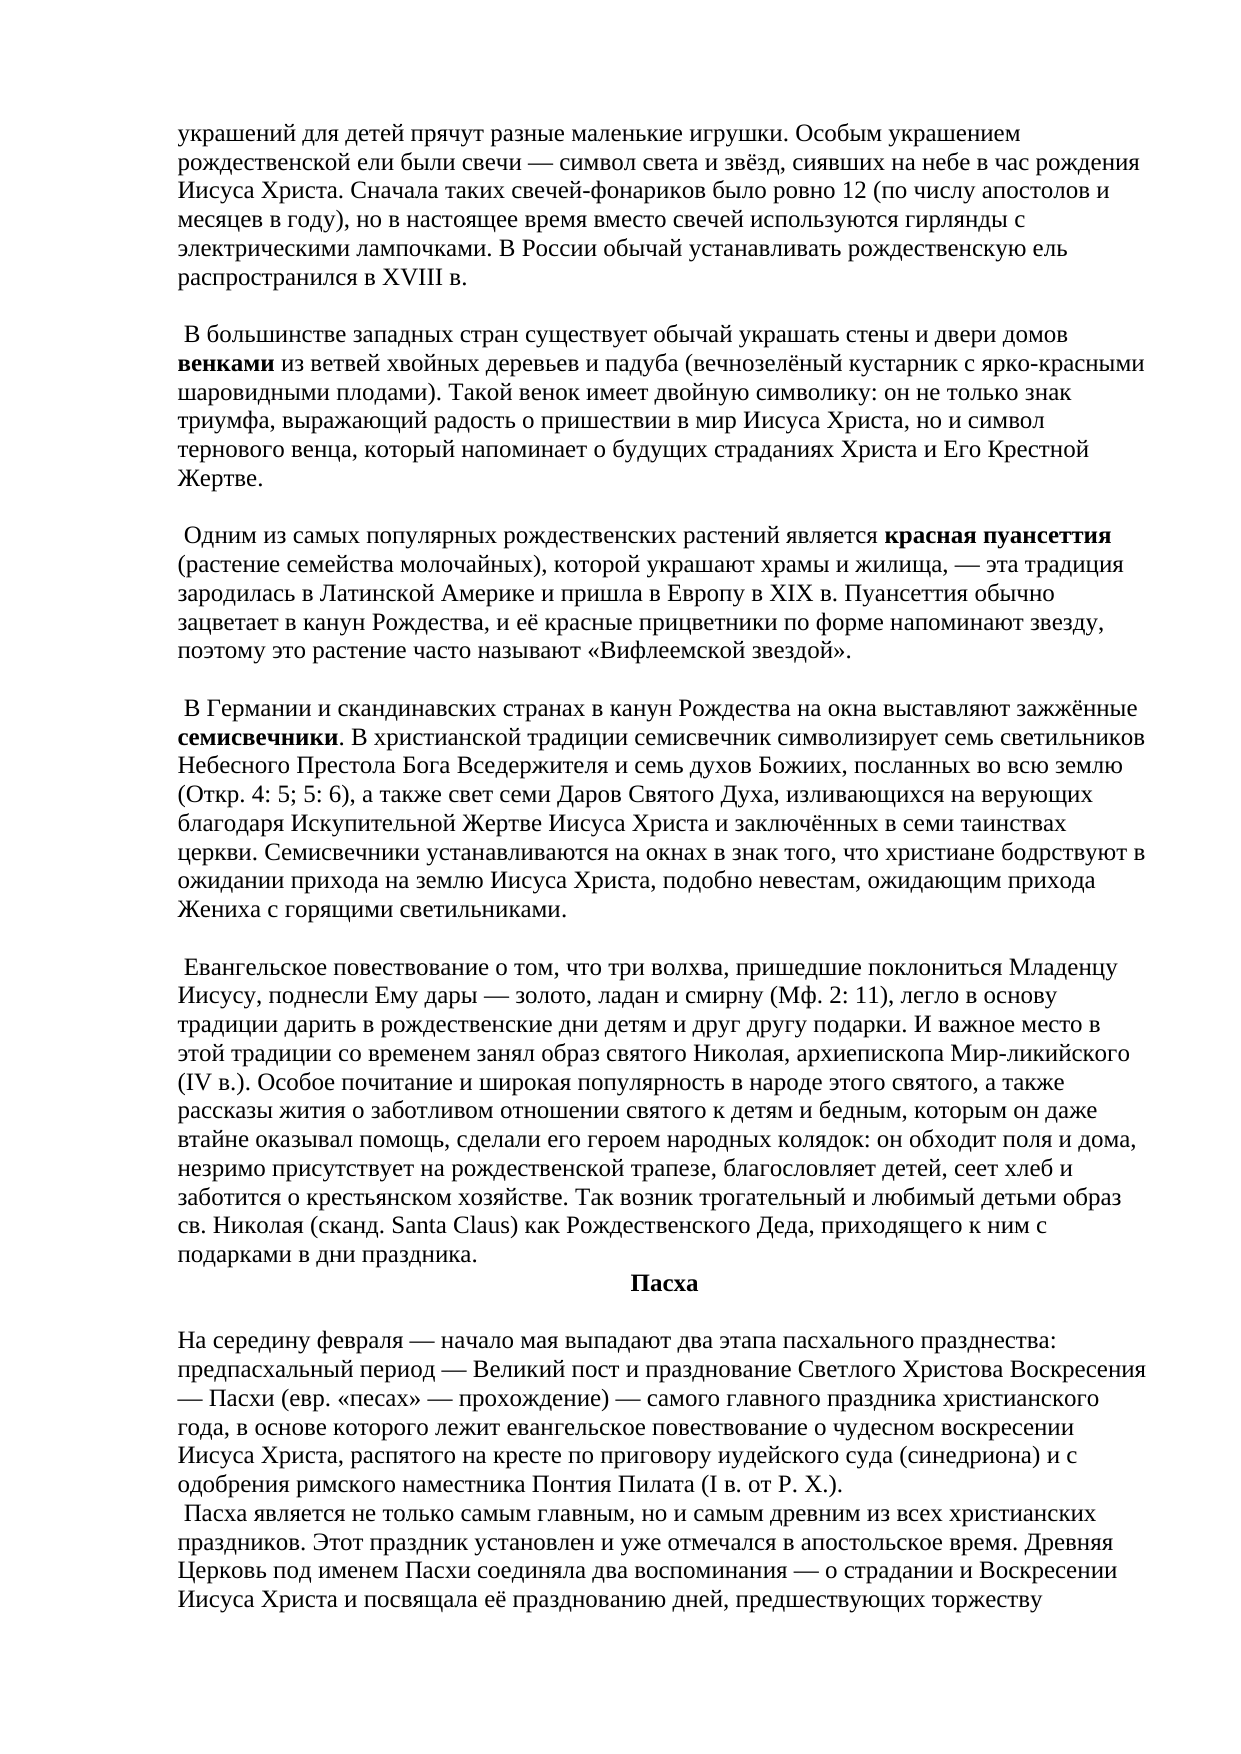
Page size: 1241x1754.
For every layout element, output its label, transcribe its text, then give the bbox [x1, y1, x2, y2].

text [177, 118, 1152, 291]
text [177, 1498, 1152, 1613]
text На середину февраля — начало мая выпадают два этапа пасхального празднества: предпасхальный период — Великий пост и празднование Светлого Христова Воскресения — Пасхи (евр. «песах» — прохождение) — самого главного праздника христианского года, в основе которого лежит евангельское повествование о чудесном воскресении Иисуса Христа, распятого на кресте по приговору иудейского суда (синедриона) и с одобрения римского наместника Понтия Пилата (I в. от Р. Х.). [177, 1326, 1152, 1498]
text Одним из самых популярных рождественских растений является красная пуансеттия (растение семейства молочайных), которой украшают храмы и жилища, — эта традиция зародилась в Латинской Америке и пришла в Европу в XIX в. Пуансеттия обычно зацветает в канун Рождества, и её красные прицветники по форме напоминают звезду, поэтому это растение часто называют «Вифлеемской звездой». [177, 521, 1152, 664]
text В Германии и скандинавских странах в канун Рождества на окна выставляют зажжённые семисвечники. В христианской традиции семисвечник символизирует семь светильников Небесного Престола Бога Вседержителя и семь духов Божиих, посланных во всю землю (Откр. 4: 5; 5: 6), а также свет семи Даров Святого Духа, изливающихся на верующих благодаря Искупительной Жертве Иисуса Христа и заключённых в семи таинствах церкви. Семисвечники устанавливаются на окнах в знак того, что христиане бодрствуют в ожидании прихода на землю Иисуса Христа, подобно невестам, ожидающим прихода Жениха с горящими светильниками. [177, 693, 1152, 923]
text Пасха [177, 1268, 1152, 1297]
text В большинстве западных стран существует обычай украшать стены и двери домов венками из ветвей хвойных деревьев и падуба (вечнозелёный кустарник с ярко-красными шаровидными плодами). Такой венок имеет двойную символику: он не только знак триумфа, выражающий радость о пришествии в мир Иисуса Христа, но и символ тернового венца, который напоминает о будущих страданиях Христа и Его Крестной Жертве. [177, 319, 1152, 492]
text Евангельское повествование о том, что три волхва, пришедшие поклониться Младенцу Иисусу, поднесли Ему дары — золото, ладан и смирну (Мф. 2: 11), легло в основу традиции дарить в рождественские дни детям и друг другу подарки. И важное место в этой традиции со временем занял образ святого Николая, архиепископа Мир-ликийского (IV в.). Особое почитание и широкая популярность в народе этого святого, а также рассказы жития о заботливом отношении святого к детям и бедным, которым он даже втайне оказывал помощь, сделали его героем народных колядок: он обходит поля и дома, незримо присутствует на рождественской трапезе, благословляет детей, сеет хлеб и заботится о крестьянском хозяйстве. Так возник трогательный и любимый детьми образ св. Николая (сканд. Santa Claus) как Рождественского Деда, приходящего к ним с подарками в дни праздника. [177, 952, 1152, 1268]
